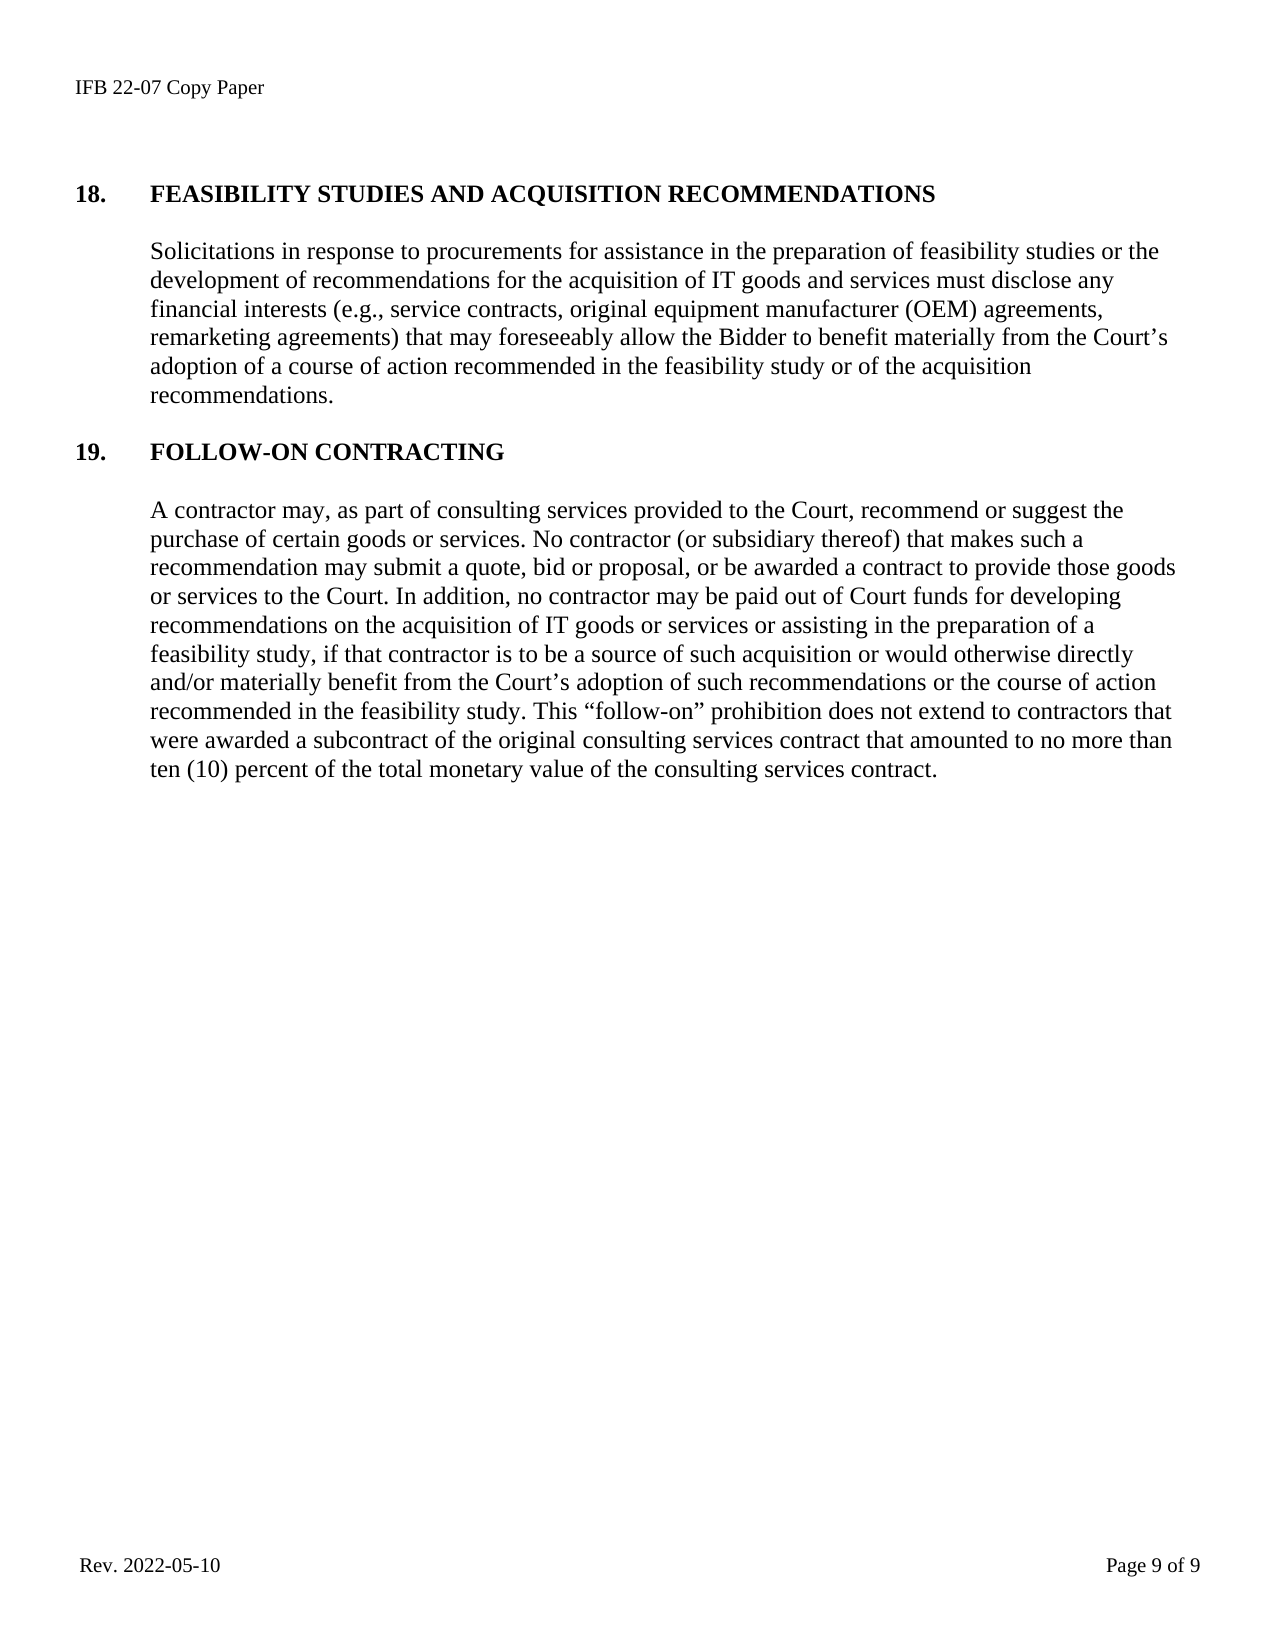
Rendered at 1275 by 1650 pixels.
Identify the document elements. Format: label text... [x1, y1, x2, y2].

list A contractor may, as part of consulting services provided to the Court, recommend or suggest the purchase of certain goods or services. No contractor (or subsidiary thereof) that makes such a recommendation may submit a quote, bid or proposal, or be awarded a contract to provide those goods or services to the Court. In addition, no contractor may be paid out of Court funds for developing recommendations on the acquisition of IT goods or services or assisting in the preparation of a feasibility study, if that contractor is to be a source of such acquisition or would otherwise directly and/or materially benefit from the Court’s adoption of such recommendations or the course of action recommended in the feasibility study. This “follow-on” prohibition does not extend to contractors that were awarded a subcontract of the original consulting services contract that amounted to no more than ten (10) percent of the total monetary value of the consulting services contract. [150, 495, 1200, 782]
text FEASIBILITY STUDIES AND ACQUISITION RECOMMENDATIONS [75, 179, 1200, 207]
text FOLLOW-ON CONTRACTING [75, 437, 1200, 466]
list Solicitations in response to procurements for assistance in the preparation of feasibility studies or the development of recommendations for the acquisition of IT goods and services must disclose any financial interests (e.g., service contracts, original equipment manufacturer (OEM) agreements, remarketing agreements) that may foreseeably allow the Bidder to benefit materially from the Court’s adoption of a course of action recommended in the feasibility study or of the acquisition recommendations. [150, 236, 1200, 409]
